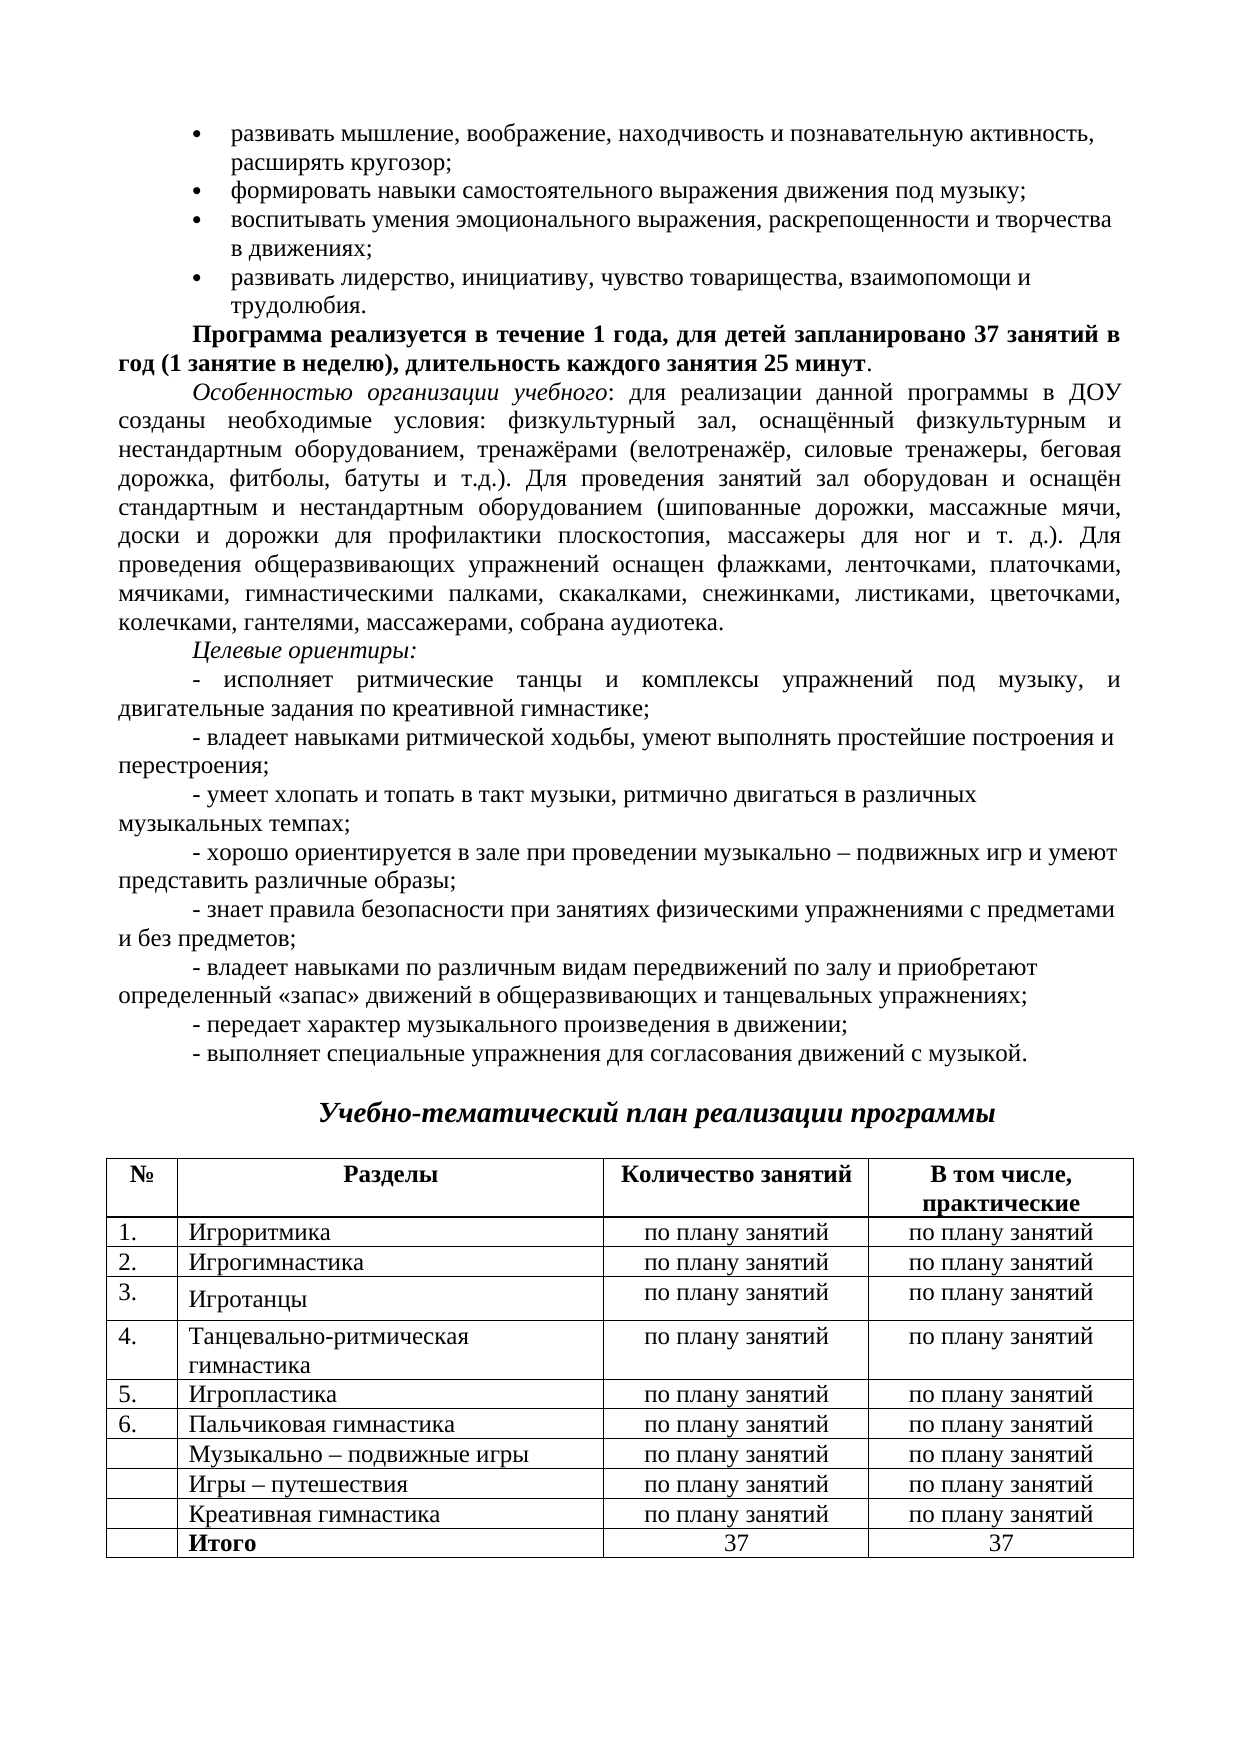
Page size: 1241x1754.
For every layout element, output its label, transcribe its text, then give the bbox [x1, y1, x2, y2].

text - исполняет ритмические танцы и комплексы упражнений под музыку, и двигательные задания по креативной гимнастике; [118, 664, 1122, 722]
table_cell Игрогимнастика [178, 1247, 603, 1276]
text - хорошо ориентируется в зале при проведении музыкально – подвижных игр и умеют представить различные образы; [118, 837, 1122, 894]
table_header Разделы [178, 1159, 603, 1216]
table_cell 6. [107, 1409, 177, 1438]
table_cell 37 [604, 1529, 868, 1557]
table_cell по плану занятий [869, 1409, 1133, 1438]
table_cell 37 [869, 1529, 1133, 1557]
table_cell Игроритмика [178, 1218, 603, 1246]
table_cell Игротанцы [178, 1277, 603, 1320]
table_cell по плану занятий [604, 1380, 868, 1408]
table_header Количество занятий [604, 1159, 868, 1216]
table_cell Пальчиковая гимнастика [178, 1409, 603, 1438]
text Учебно-тематический план реализации программы [118, 1096, 1122, 1129]
table_cell по плану занятий [869, 1469, 1133, 1498]
text - знает правила безопасности при занятиях физическими упражнениями с предметами и без предметов; [118, 894, 1122, 952]
table_cell Игры – путешествия [178, 1469, 603, 1498]
table_cell по плану занятий [869, 1499, 1133, 1527]
table_cell по плану занятий [869, 1321, 1133, 1378]
table_cell Музыкально – подвижные игры [178, 1439, 603, 1468]
table_cell 3. [107, 1277, 177, 1320]
text - владеет навыками ритмической ходьбы, умеют выполнять простейшие построения и перестроения; [118, 722, 1122, 779]
table_cell по плану занятий [869, 1218, 1133, 1246]
text Особенностью организации учебного: для реализации данной программы в ДОУ созданы необходимые условия: физкультурный зал, оснащённый физкультурным и нестандартным оборудованием, тренажёрами (велотренажёр, силовые тренажеры, беговая дорожка, фитболы, батуты и т.д.). Для проведения занятий зал оборудован и оснащён стандартным и нестандартным оборудованием (шипованные дорожки, массажные мячи, доски и дорожки для профилактики плоскостопия, массажеры для ног и т. д.). Для проведения общеразвивающих упражнений оснащен флажками, ленточками, платочками, мячиками, гимнастическими палками, скакалками, снежинками, листиками, цветочками, колечками, гантелями, массажерами, собрана аудиотека. [118, 377, 1122, 636]
table_cell [107, 1469, 177, 1498]
table_cell по плану занятий [604, 1439, 868, 1468]
table_cell 1. [107, 1218, 177, 1246]
table_cell 4. [107, 1321, 177, 1378]
text Целевые ориентиры: [118, 636, 1122, 664]
table_cell по плану занятий [604, 1247, 868, 1276]
table_cell Итого [178, 1529, 603, 1557]
table_cell [107, 1529, 177, 1557]
table_cell Игропластика [178, 1380, 603, 1408]
table_cell Танцевально-ритмическая гимнастика [178, 1321, 603, 1378]
table_cell [107, 1499, 177, 1527]
table_cell по плану занятий [604, 1409, 868, 1438]
table_cell по плану занятий [604, 1499, 868, 1527]
text - умеет хлопать и топать в такт музыки, ритмично двигаться в различных музыкальных темпах; [118, 779, 1122, 837]
table_cell по плану занятий [869, 1439, 1133, 1468]
table_cell 5. [107, 1380, 177, 1408]
text - выполняет специальные упражнения для согласования движений с музыкой. [118, 1038, 1122, 1067]
table_header № [107, 1159, 177, 1216]
list развивать лидерство, инициативу, чувство товарищества, взаимопомощи и трудолюбия. [193, 262, 1122, 319]
table_cell 2. [107, 1247, 177, 1276]
text - передает характер музыкального произведения в движении; [118, 1009, 1122, 1038]
table_cell по плану занятий [869, 1277, 1133, 1320]
list воспитывать умения эмоционального выражения, раскрепощенности и творчества в движениях; [193, 204, 1122, 262]
list формировать навыки самостоятельного выражения движения под музыку; [193, 176, 1122, 204]
table_cell по плану занятий [869, 1247, 1133, 1276]
table_cell по плану занятий [604, 1469, 868, 1498]
table_header В том числе, практические [869, 1159, 1133, 1216]
text Программа реализуется в течение 1 года, для детей запланировано 37 занятий в год (1 занятие в неделю), длительность каждого занятия 25 минут. [118, 319, 1122, 377]
table_cell по плану занятий [604, 1321, 868, 1378]
table_cell по плану занятий [604, 1218, 868, 1246]
table_cell по плану занятий [604, 1277, 868, 1320]
table_cell Креативная гимнастика [178, 1499, 603, 1527]
table_cell по плану занятий [869, 1380, 1133, 1408]
text - владеет навыками по различным видам передвижений по залу и приобретают определенный «запас» движений в общеразвивающих и танцевальных упражнениях; [118, 952, 1122, 1009]
table_cell [107, 1439, 177, 1468]
list развивать мышление, воображение, находчивость и познавательную активность, расширять кругозор; [193, 118, 1122, 176]
